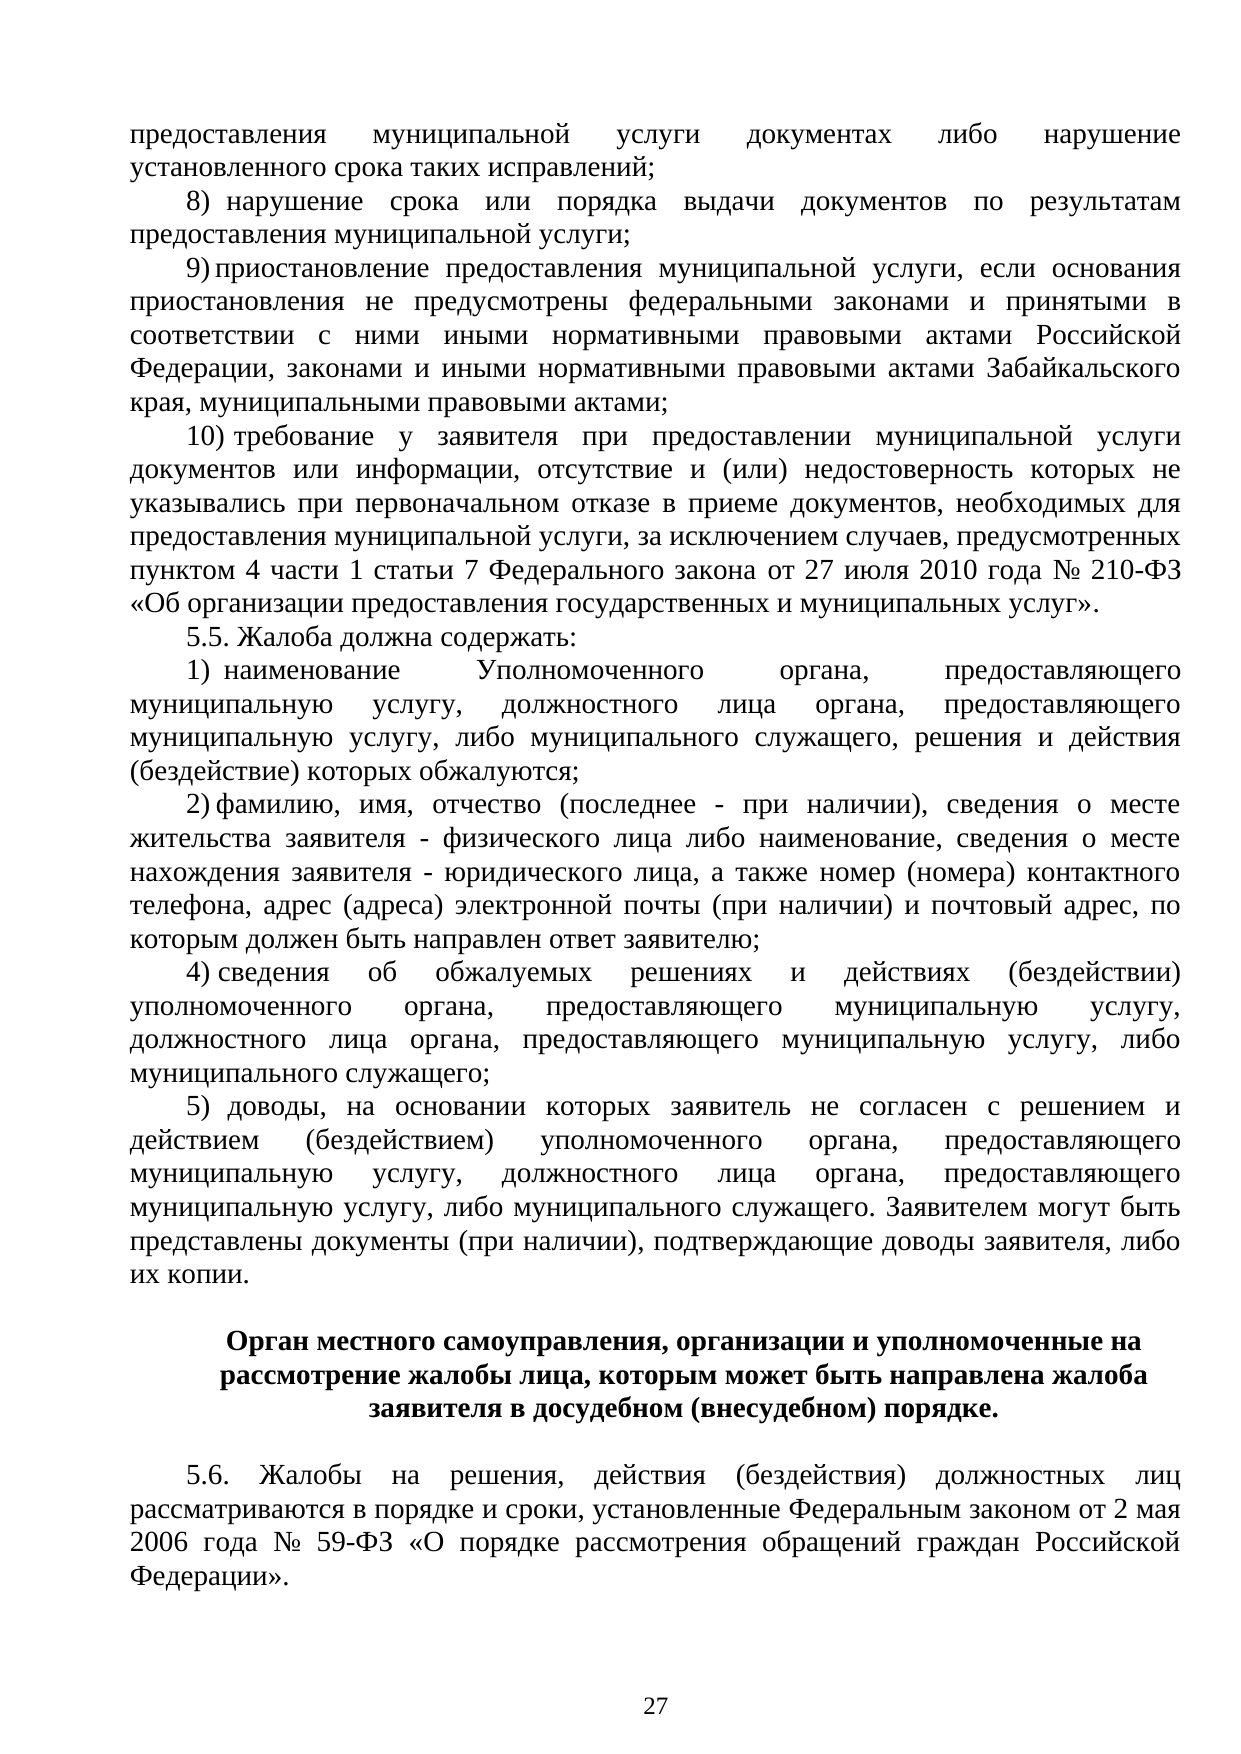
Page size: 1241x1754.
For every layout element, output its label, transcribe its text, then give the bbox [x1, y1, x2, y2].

list требование у заявителя при предоставлении муниципальной услуги документов или информации, отсутствие и (или) недостоверность которых не указывались при первоначальном отказе в приеме документов, необходимых для предоставления муниципальной услуги, за исключением случаев, предусмотренных пунктом 4 части 1 статьи 7 Федерального закона от 27 июля 2010 года № 210-ФЗ «Об организации предоставления государственных и муниципальных услуг». [129, 418, 1182, 619]
text 5.6. Жалобы на решения, действия (бездействия) должностных лиц рассматриваются в порядке и сроки, установленные Федеральным законом от 2 мая 2006 года № 59-ФЗ «О порядке рассмотрения обращений граждан Российской Федерации». [129, 1457, 1182, 1592]
list сведения об обжалуемых решениях и действиях (бездействии) уполномоченного органа, предоставляющего муниципальную услугу, должностного лица органа, предоставляющего муниципальную услугу, либо муниципального служащего; [129, 954, 1182, 1088]
text 5.5. Жалоба должна содержать: [129, 619, 1182, 652]
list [129, 116, 1182, 183]
list доводы, на основании которых заявитель не согласен с решением и действием (бездействием) уполномоченного органа, предоставляющего муниципальную услугу, должностного лица органа, предоставляющего муниципальную услугу, либо муниципального служащего. Заявителем могут быть представлены документы (при наличии), подтверждающие доводы заявителя, либо их копии. [129, 1088, 1182, 1290]
list наименование Уполномоченного органа, предоставляющего муниципальную услугу, должностного лица органа, предоставляющего муниципальную услугу, либо муниципального служащего, решения и действия (бездействие) которых обжалуются; [129, 652, 1182, 787]
list нарушение срока или порядка выдачи документов по результатам предоставления муниципальной услуги; [129, 183, 1182, 250]
list приостановление предоставления муниципальной услуги, если основания приостановления не предусмотрены федеральными законами и принятыми в соответствии с ними иными нормативными правовыми актами Российской Федерации, законами и иными нормативными правовыми актами Забайкальского края, муниципальными правовыми актами; [129, 250, 1182, 418]
text Орган местного самоуправления, организации и уполномоченные на рассмотрение жалобы лица, которым может быть направлена жалоба заявителя в досудебном (внесудебном) порядке. [186, 1323, 1182, 1424]
list фамилию, имя, отчество (последнее - при наличии), сведения о месте жительства заявителя - физического лица либо наименование, сведения о месте нахождения заявителя - юридического лица, а также номер (номера) контактного телефона, адрес (адреса) электронной почты (при наличии) и почтовый адрес, по которым должен быть направлен ответ заявителю; [129, 787, 1182, 954]
